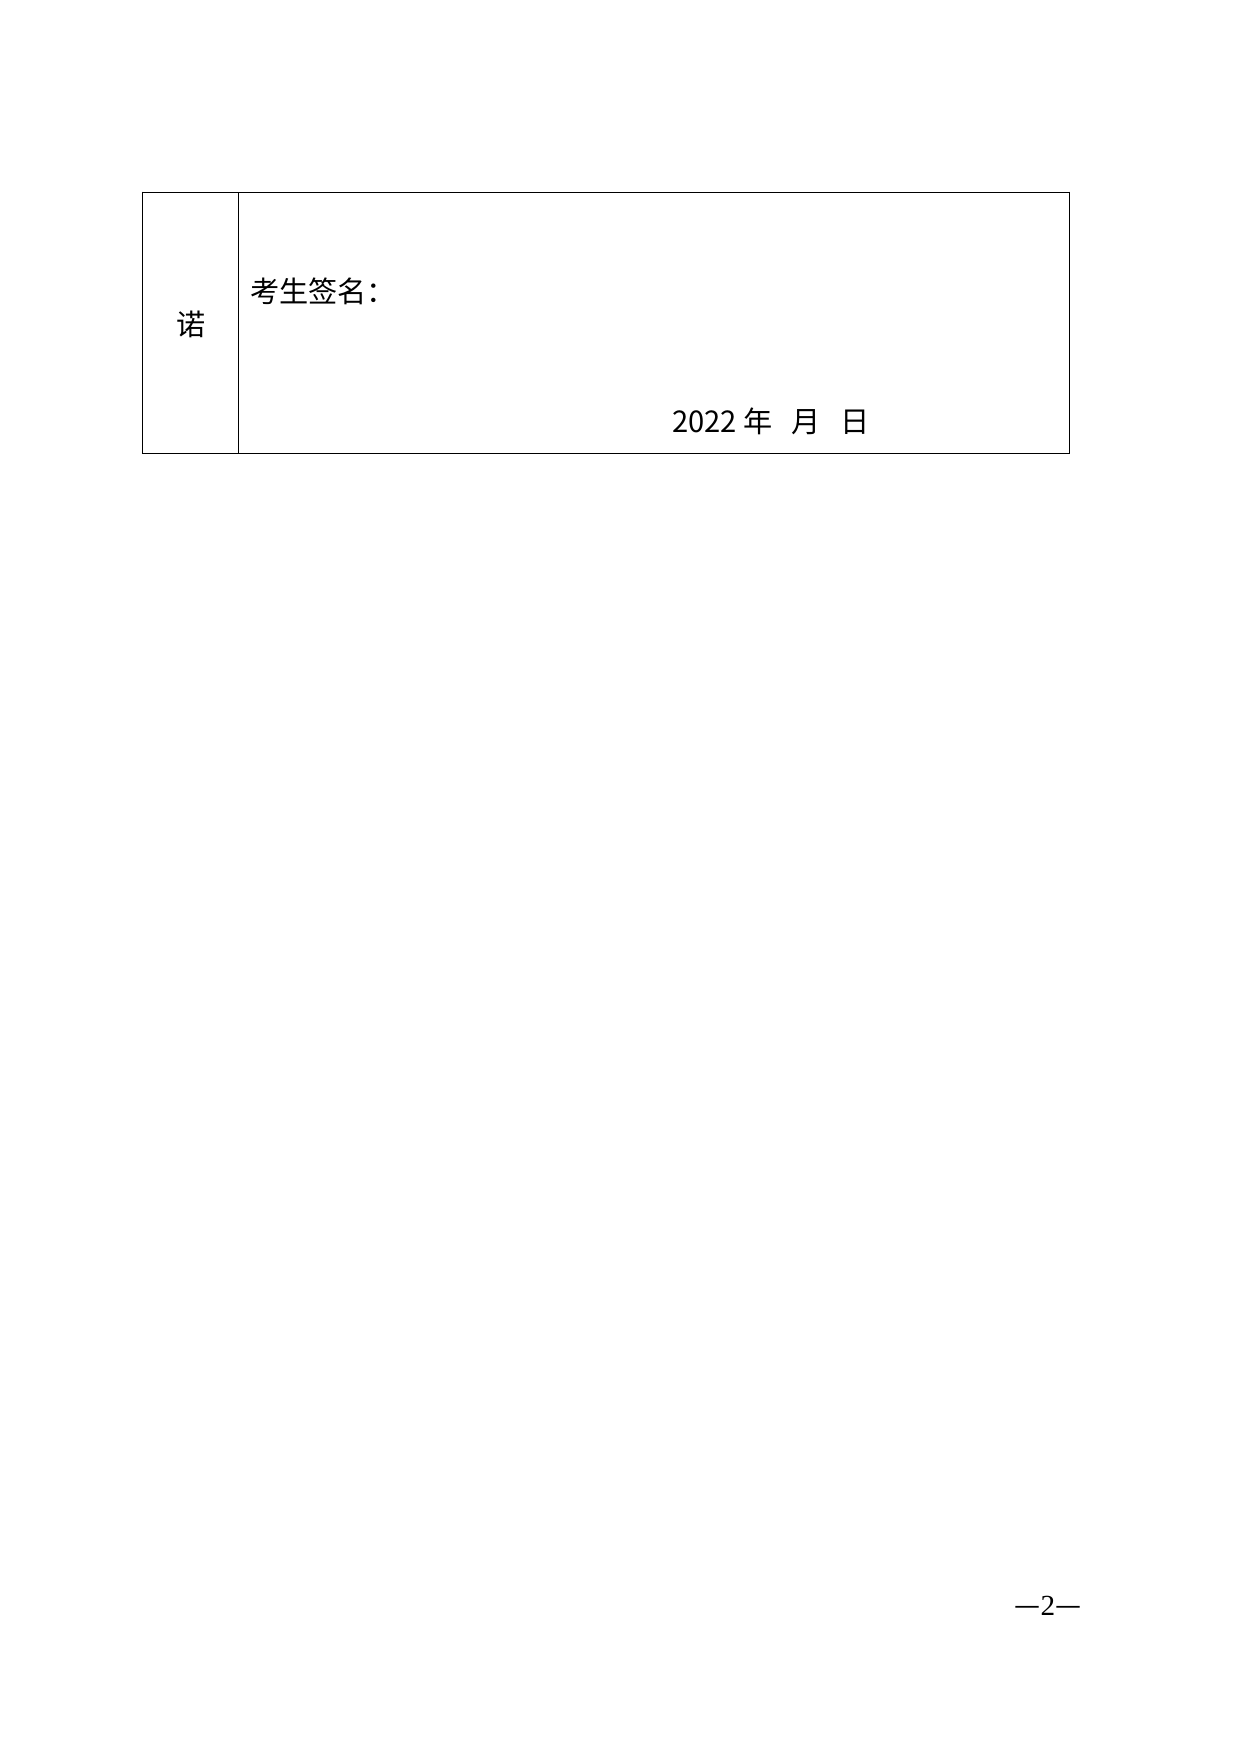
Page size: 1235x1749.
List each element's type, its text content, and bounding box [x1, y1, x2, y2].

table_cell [239, 193, 1069, 453]
table_cell 考 生 承 诺 [143, 193, 238, 453]
